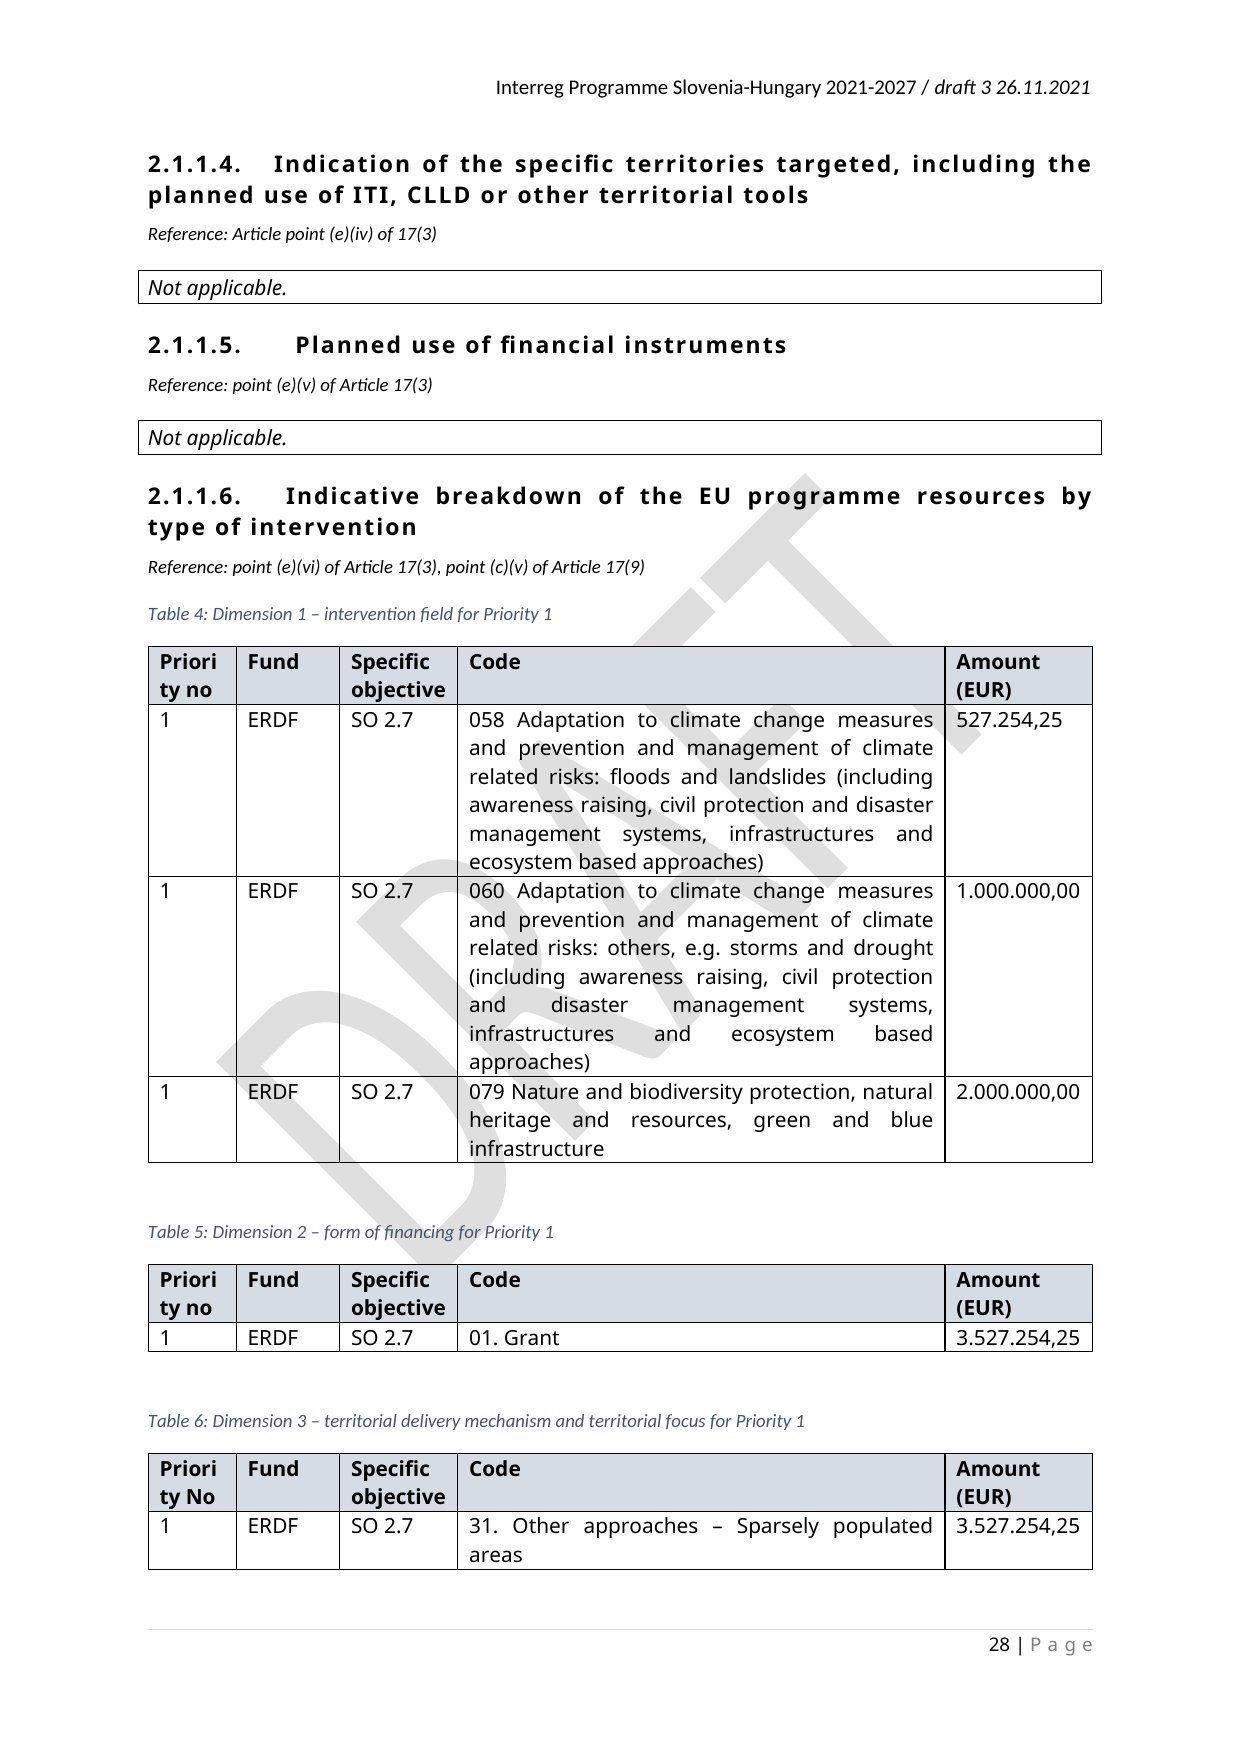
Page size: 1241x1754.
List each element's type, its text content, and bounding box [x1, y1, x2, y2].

table_cell SO 2.7 [340, 705, 457, 876]
table_cell 3.527.254,25 [946, 1323, 1092, 1351]
table_cell 079 Nature and biodiversity protection, natural heritage and resources, green and blue infrastructure [458, 1077, 944, 1162]
table_cell ERDF [237, 705, 339, 876]
subtitle 2.1.1.5. Planned use of financial instruments [148, 329, 1093, 361]
table_header Specific objective [340, 1454, 457, 1511]
table_header Specific objective [340, 1265, 457, 1322]
table_header Priority No [149, 1454, 236, 1511]
table_cell 1 [149, 877, 236, 1076]
table_header Amount (EUR) [946, 1454, 1092, 1511]
table_header Fund [237, 1454, 339, 1511]
table_header Priority no [149, 647, 236, 704]
table_cell 2.000.000,00 [946, 1077, 1092, 1162]
text Reference: Article point (e)(iv) of 17(3) [148, 223, 1093, 246]
text Not applicable. [139, 271, 1101, 303]
table_cell 1 [149, 705, 236, 876]
table_header Fund [237, 647, 339, 704]
text Reference: point (e)(v) of Article 17(3) [148, 373, 1093, 396]
text Table 4: Dimension 1 – intervention field for Priority 1 [148, 602, 1093, 625]
table_cell ERDF [237, 1512, 339, 1568]
table_header Amount (EUR) [946, 1265, 1092, 1322]
table_header Fund [237, 1265, 339, 1322]
table_cell 1 [149, 1323, 236, 1351]
table_header Specific objective [340, 647, 457, 704]
table_cell 060 Adaptation to climate change measures and prevention and management of climate related risks: others, e.g. storms and drought (including awareness raising, civil protection and disaster management systems, infrastructures and ecosystem based approaches) [458, 877, 944, 1076]
table_header Code [458, 647, 944, 704]
subtitle 2.1.1.4. Indication of the specific territories targeted, including the planned use of ITI, CLLD or other territorial tools [148, 148, 1093, 210]
table_cell 1 [149, 1077, 236, 1162]
text Table 6: Dimension 3 – territorial delivery mechanism and territorial focus for Priority 1 [148, 1409, 1093, 1432]
table_header Priority no [149, 1265, 236, 1322]
table_cell 1.000.000,00 [946, 877, 1092, 1076]
text Reference: point (e)(vi) of Article 17(3), point (c)(v) of Article 17(9) [148, 555, 1093, 578]
table_header Code [458, 1454, 944, 1511]
table_cell SO 2.7 [340, 1323, 457, 1351]
table_cell SO 2.7 [340, 1512, 457, 1568]
text Table 5: Dimension 2 – form of financing for Priority 1 [148, 1220, 1093, 1243]
table_cell ERDF [237, 1077, 339, 1162]
table_cell 058 Adaptation to climate change measures and prevention and management of climate related risks: floods and landslides (including awareness raising, civil protection and disaster management systems, infrastructures and ecosystem based approaches) [458, 705, 944, 876]
subtitle 2.1.1.6. Indicative breakdown of the EU programme resources by type of intervention [148, 480, 1093, 543]
table_cell ERDF [237, 877, 339, 1076]
table_cell 1 [149, 1512, 236, 1568]
table_cell SO 2.7 [340, 877, 457, 1076]
table_cell SO 2.7 [340, 1077, 457, 1162]
table_header Amount (EUR) [946, 647, 1092, 704]
table_cell 01. Grant [458, 1323, 944, 1351]
text Not applicable. [139, 421, 1101, 454]
table_header Code [458, 1265, 944, 1322]
table_cell ERDF [237, 1323, 339, 1351]
table_cell 31. Other approaches – Sparsely populated areas [458, 1512, 944, 1568]
table_cell 527.254,25 [946, 705, 1092, 876]
table_cell 3.527.254,25 [946, 1512, 1092, 1568]
